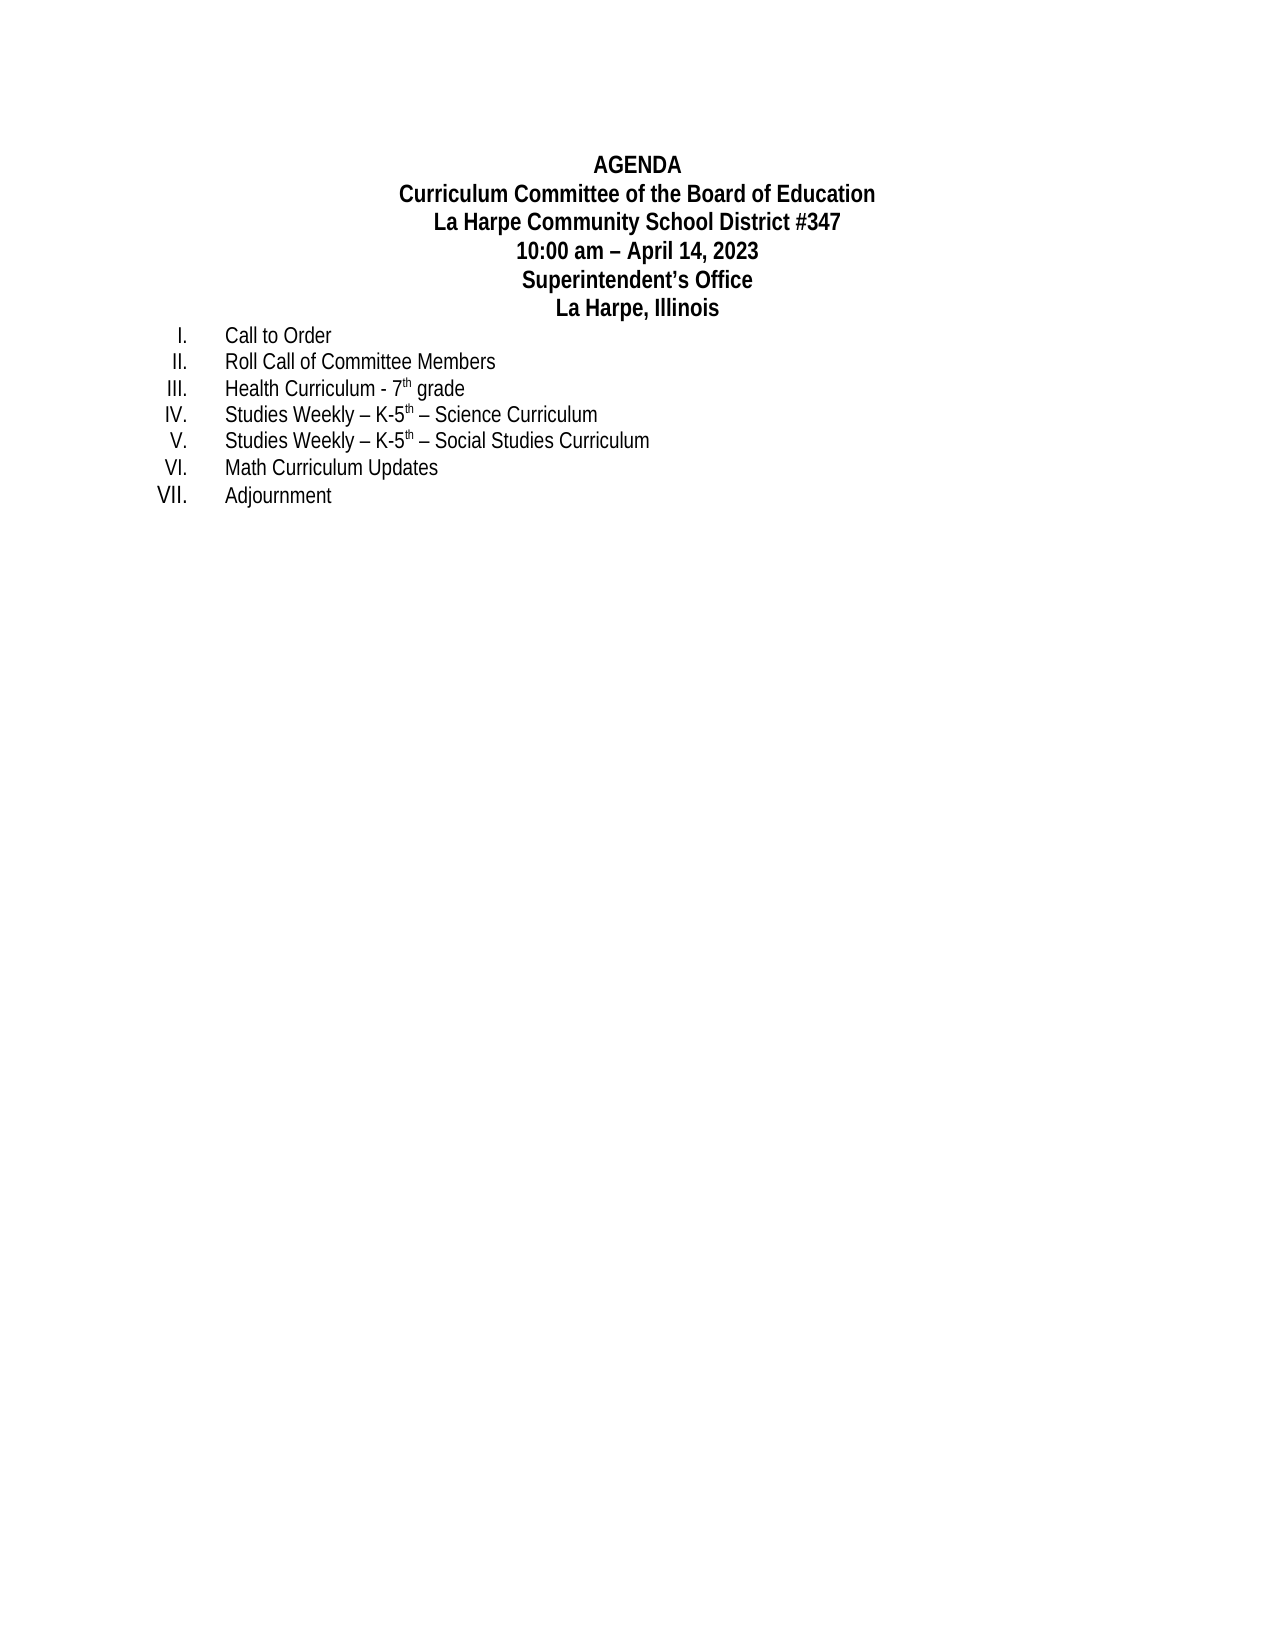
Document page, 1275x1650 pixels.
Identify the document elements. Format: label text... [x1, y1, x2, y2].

text Superintendent’s Office [150, 264, 1125, 293]
text Curriculum Committee of the Board of Education [150, 179, 1125, 207]
list Roll Call of Committee Members [187, 348, 1125, 374]
list Math Curriculum Updates [187, 454, 1125, 480]
text La Harpe Community School District #347 [150, 207, 1125, 236]
list Studies Weekly – K-5th – Social Studies Curriculum [187, 427, 1125, 454]
list Health Curriculum - 7th grade [187, 374, 1125, 401]
text AGENDA [150, 150, 1125, 179]
list Studies Weekly – K-5th – Science Curriculum [187, 401, 1125, 427]
text La Harpe, Illinois [150, 293, 1125, 322]
text 10:00 am – April 14, 2023 [150, 236, 1125, 264]
list Call to Order [187, 322, 1125, 348]
list Adjournment [187, 480, 1125, 509]
